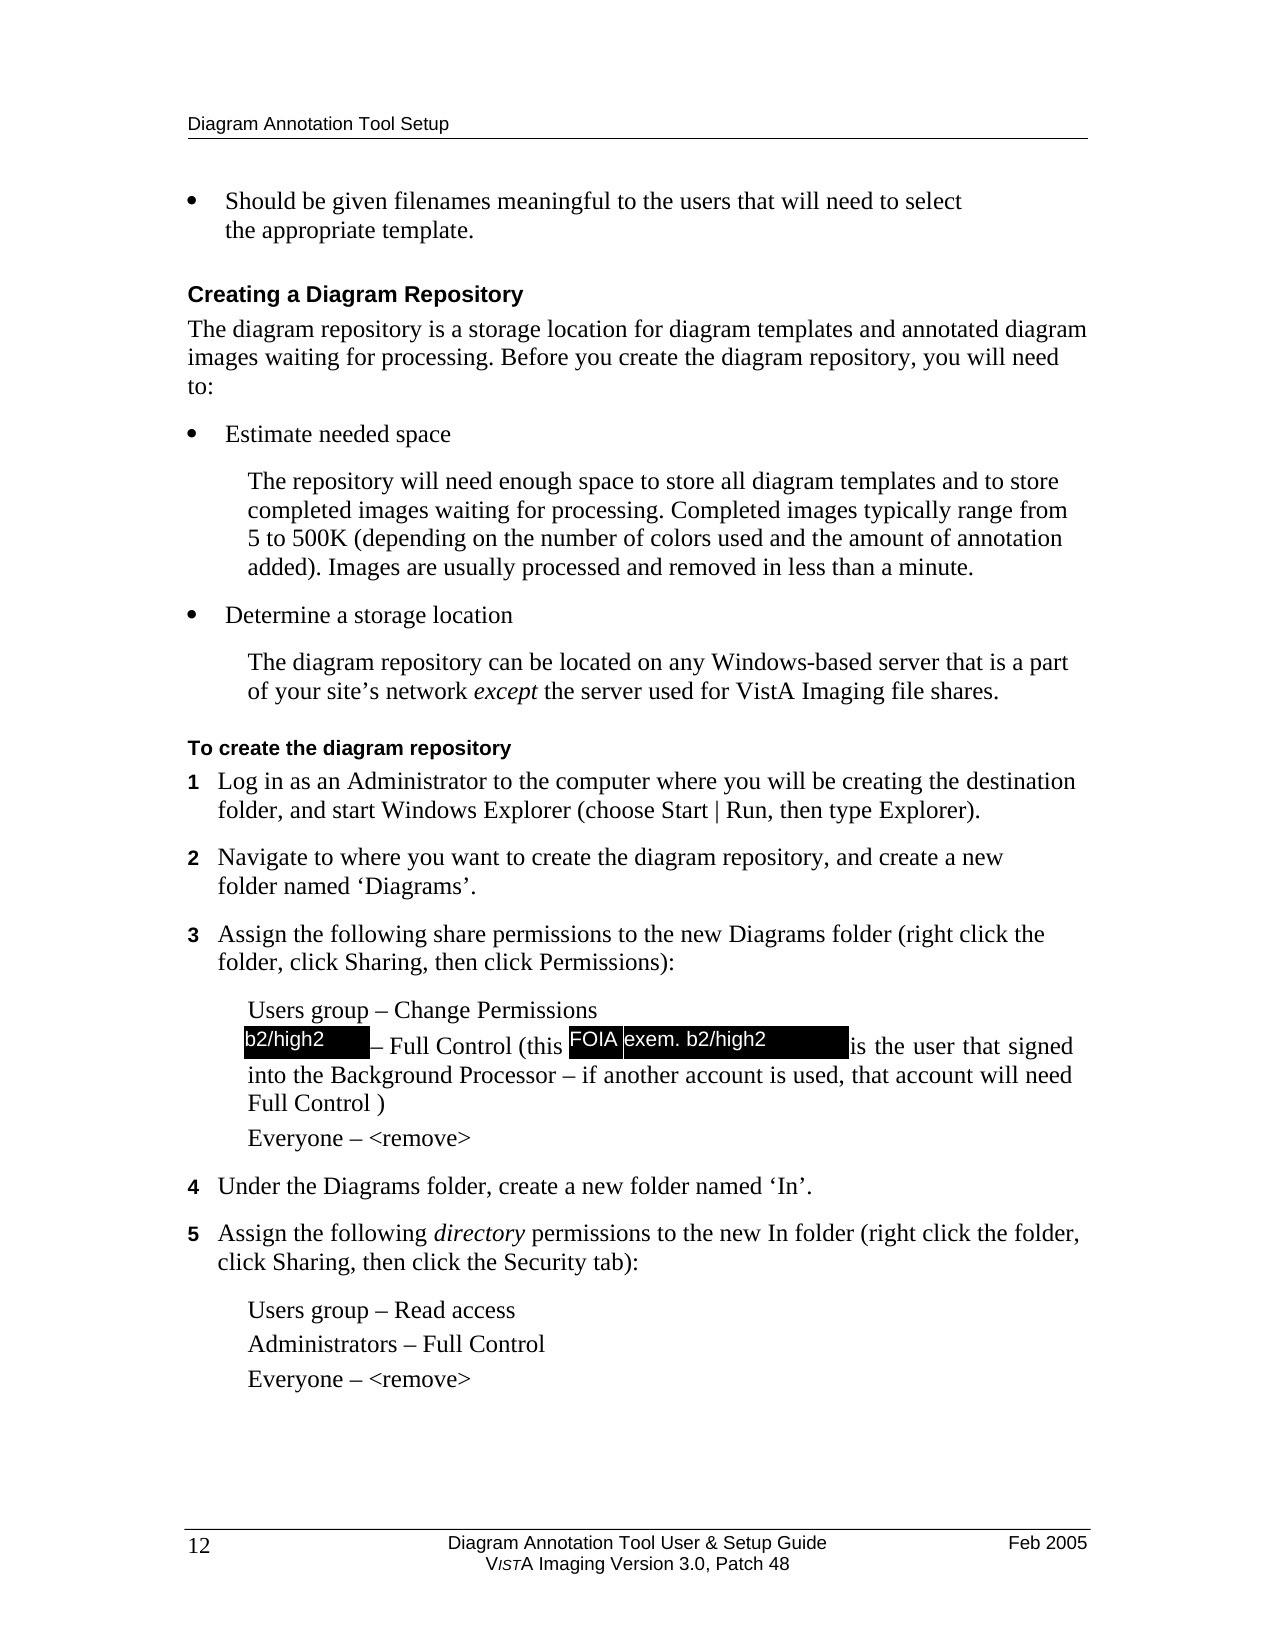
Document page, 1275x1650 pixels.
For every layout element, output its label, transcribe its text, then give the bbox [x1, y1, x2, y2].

text Everyone – <remove> [247, 1123, 1112, 1152]
text b2/high2 – Full Control (this FOIA exem. b2/high2 is the user that signed into the Background Processor – if another account is used, that account will need Full Control ) [244, 1026, 1074, 1117]
text Users group – Change Permissions [247, 995, 1112, 1024]
list Navigate to where you want to create the diagram repository, and create a new folder named ‘Diagrams’. [187, 842, 1069, 900]
list Estimate needed space [187, 419, 1112, 448]
text To create the diagram repository [187, 736, 1112, 760]
text The diagram repository is a storage location for diagram templates and annotated diagram images waiting for processing. Before you create the diagram repository, you will need to: [187, 314, 1087, 400]
list Log in as an Administrator to the computer where you will be creating the destination folder, and start Windows Explorer (choose Start | Run, then type Explorer). [187, 766, 1076, 824]
text Creating a Diagram Repository [187, 281, 1112, 308]
text The diagram repository can be located on any Windows-based server that is a part of your site’s network except the server used for VistA Imaging file shares. [247, 647, 1071, 705]
list Assign the following share permissions to the new Diagrams folder (right click the folder, click Sharing, then click Permissions): [187, 919, 1046, 976]
text Users group – Read access Administrators – Full Control Everyone – <remove> [247, 1295, 548, 1393]
list Determine a storage location [187, 600, 1112, 629]
list Should be given filenames meaningful to the users that will need to select the appropriate template. [187, 187, 999, 243]
list Assign the following directory permissions to the new In folder (right click the folder, click Sharing, then click the Security tab): [187, 1218, 1080, 1276]
text The repository will need enough space to store all diagram templates and to store completed images waiting for processing. Completed images typically range from 5 to 500K (depending on the number of colors used and the amount of annotation added). Images are usually processed and removed in less than a minute. [247, 466, 1077, 581]
list Under the Diagrams folder, create a new folder named ‘In’. [187, 1171, 1112, 1200]
